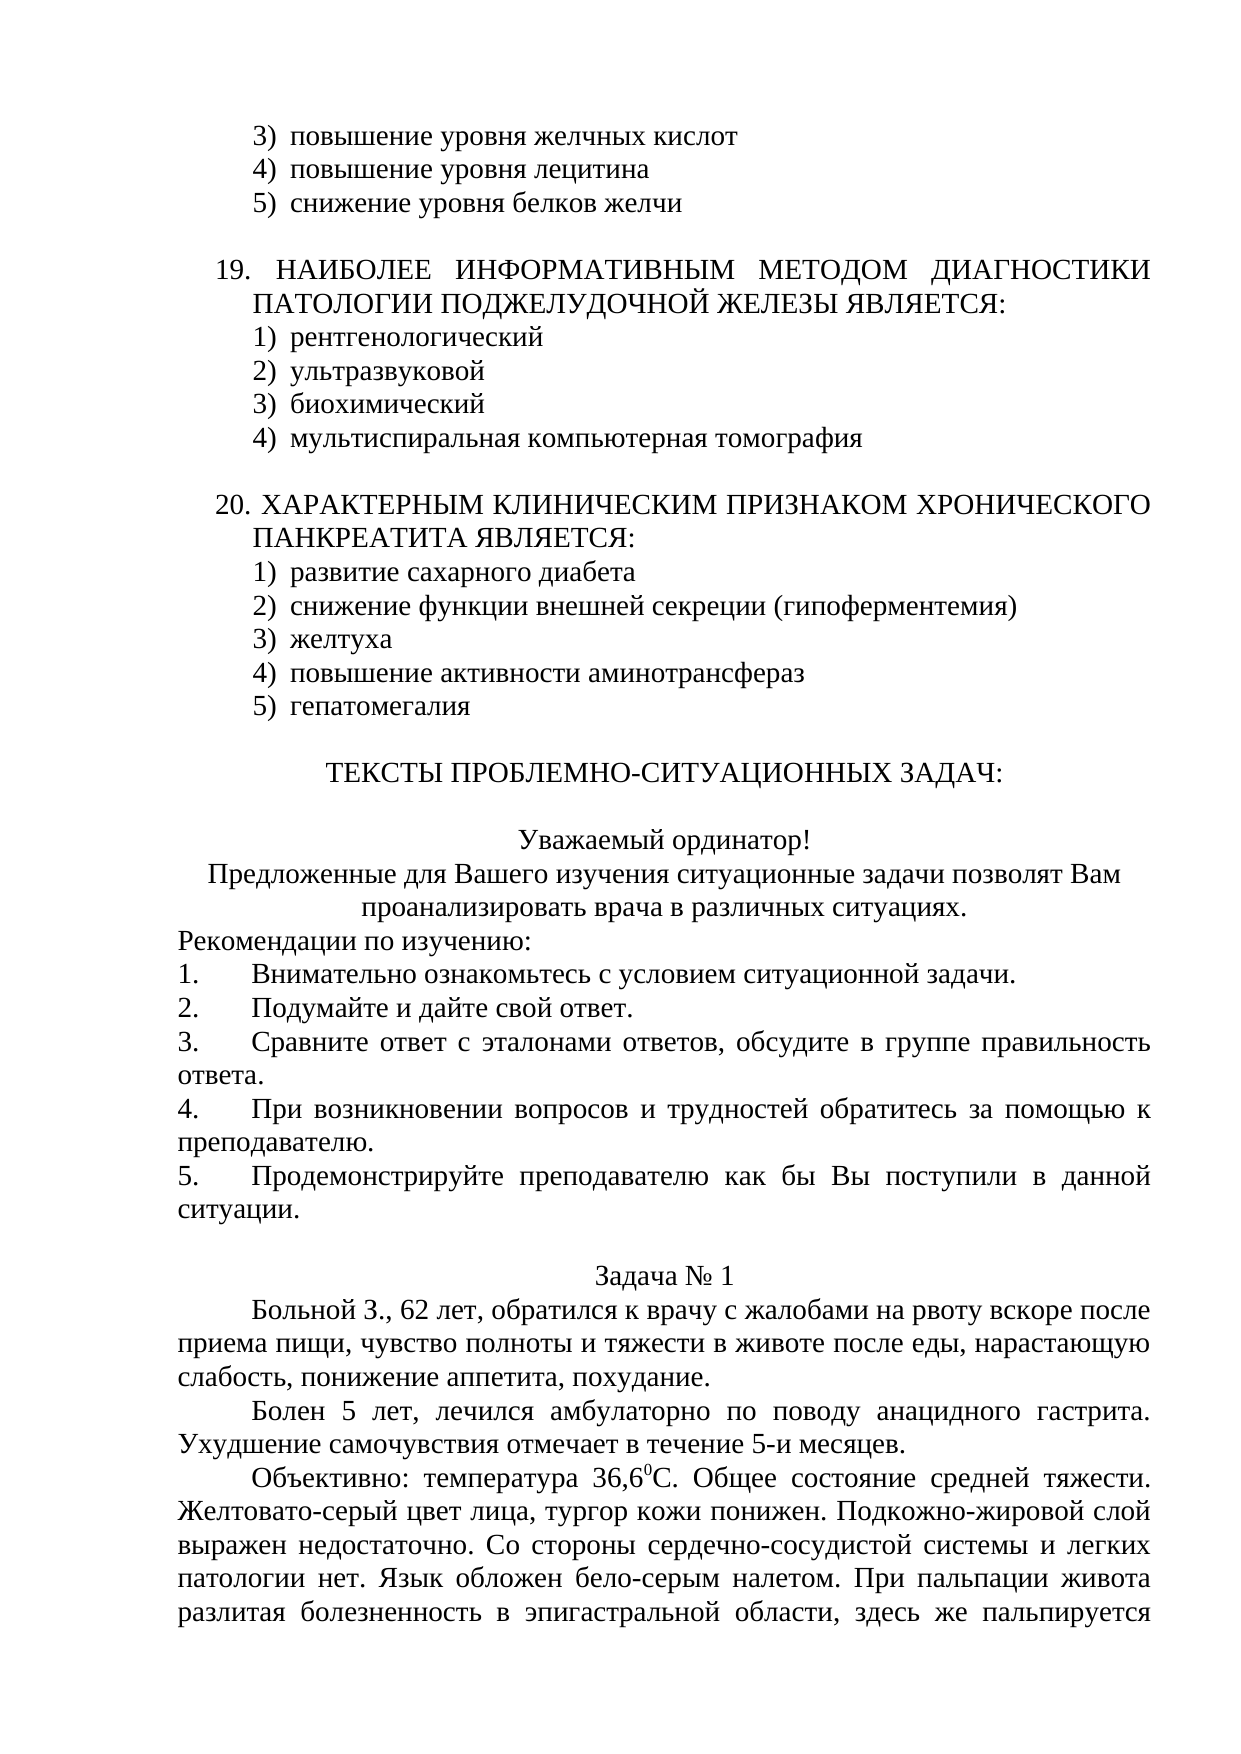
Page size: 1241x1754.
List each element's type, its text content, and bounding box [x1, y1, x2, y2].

text Уважаемый ординатор! [177, 822, 1152, 856]
list желтуха [252, 621, 1152, 655]
text 5. Продемонстрируйте преподавателю как бы Вы поступили в данной ситуации. [177, 1158, 1152, 1225]
text 2. Подумайте и дайте свой ответ. [177, 990, 1152, 1024]
list повышение уровня лецитина [252, 152, 1152, 185]
text Рекомендации по изучению: [177, 923, 1152, 957]
list ультразвуковой [252, 353, 1152, 386]
text 3. Сравните ответ с эталонами ответов, обсудите в группе правильность ответа. [177, 1024, 1152, 1091]
list развитие сахарного диабета [252, 554, 1152, 588]
list повышение уровня желчных кислот [252, 118, 1152, 152]
text Болен 5 лет, лечился амбулаторно по поводу анацидного гастрита. Ухудшение самочувствия отмечает в течение 5-и месяцев. [177, 1393, 1152, 1460]
list рентгенологический [252, 319, 1152, 353]
text Задача № 1 [177, 1258, 1152, 1292]
text Предложенные для Вашего изучения ситуационные задачи позволят Вам проанализировать врача в различных ситуациях. [177, 856, 1152, 923]
list снижение функции внешней секреции (гипоферментемия) [252, 588, 1152, 621]
list НАИБОЛЕЕ ИНФОРМАТИВНЫМ МЕТОДОМ ДИАГНОСТИКИ ПАТОЛОГИИ ПОДЖЕЛУДОЧНОЙ ЖЕЛЕЗЫ ЯВЛЯЕТСЯ: [215, 252, 1152, 319]
list ХАРАКТЕРНЫМ КЛИНИЧЕСКИМ ПРИЗНАКОМ ХРОНИЧЕСКОГО ПАНКРЕАТИТА ЯВЛЯЕТСЯ: [215, 487, 1152, 554]
text 4. При возникновении вопросов и трудностей обратитесь за помощью к преподавателю. [177, 1091, 1152, 1158]
text Больной З., 62 лет, обратился к врачу с жалобами на рвоту вскоре после приема пищи, чувство полноты и тяжести в животе после еды, нарастающую слабость, понижение аппетита, похудание. [177, 1292, 1152, 1393]
list биохимический [252, 386, 1152, 420]
list снижение уровня белков желчи [252, 185, 1152, 219]
text 1. Внимательно ознакомьтесь с условием ситуационной задачи. [177, 957, 1152, 990]
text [177, 1460, 1152, 1627]
text ТЕКСТЫ ПРОБЛЕМНО-СИТУАЦИОННЫХ ЗАДАЧ: [177, 755, 1152, 789]
list повышение активности аминотрансфераз [252, 655, 1152, 688]
list мультиспиральная компьютерная томография [252, 420, 1152, 453]
list гепатомегалия [252, 688, 1152, 722]
